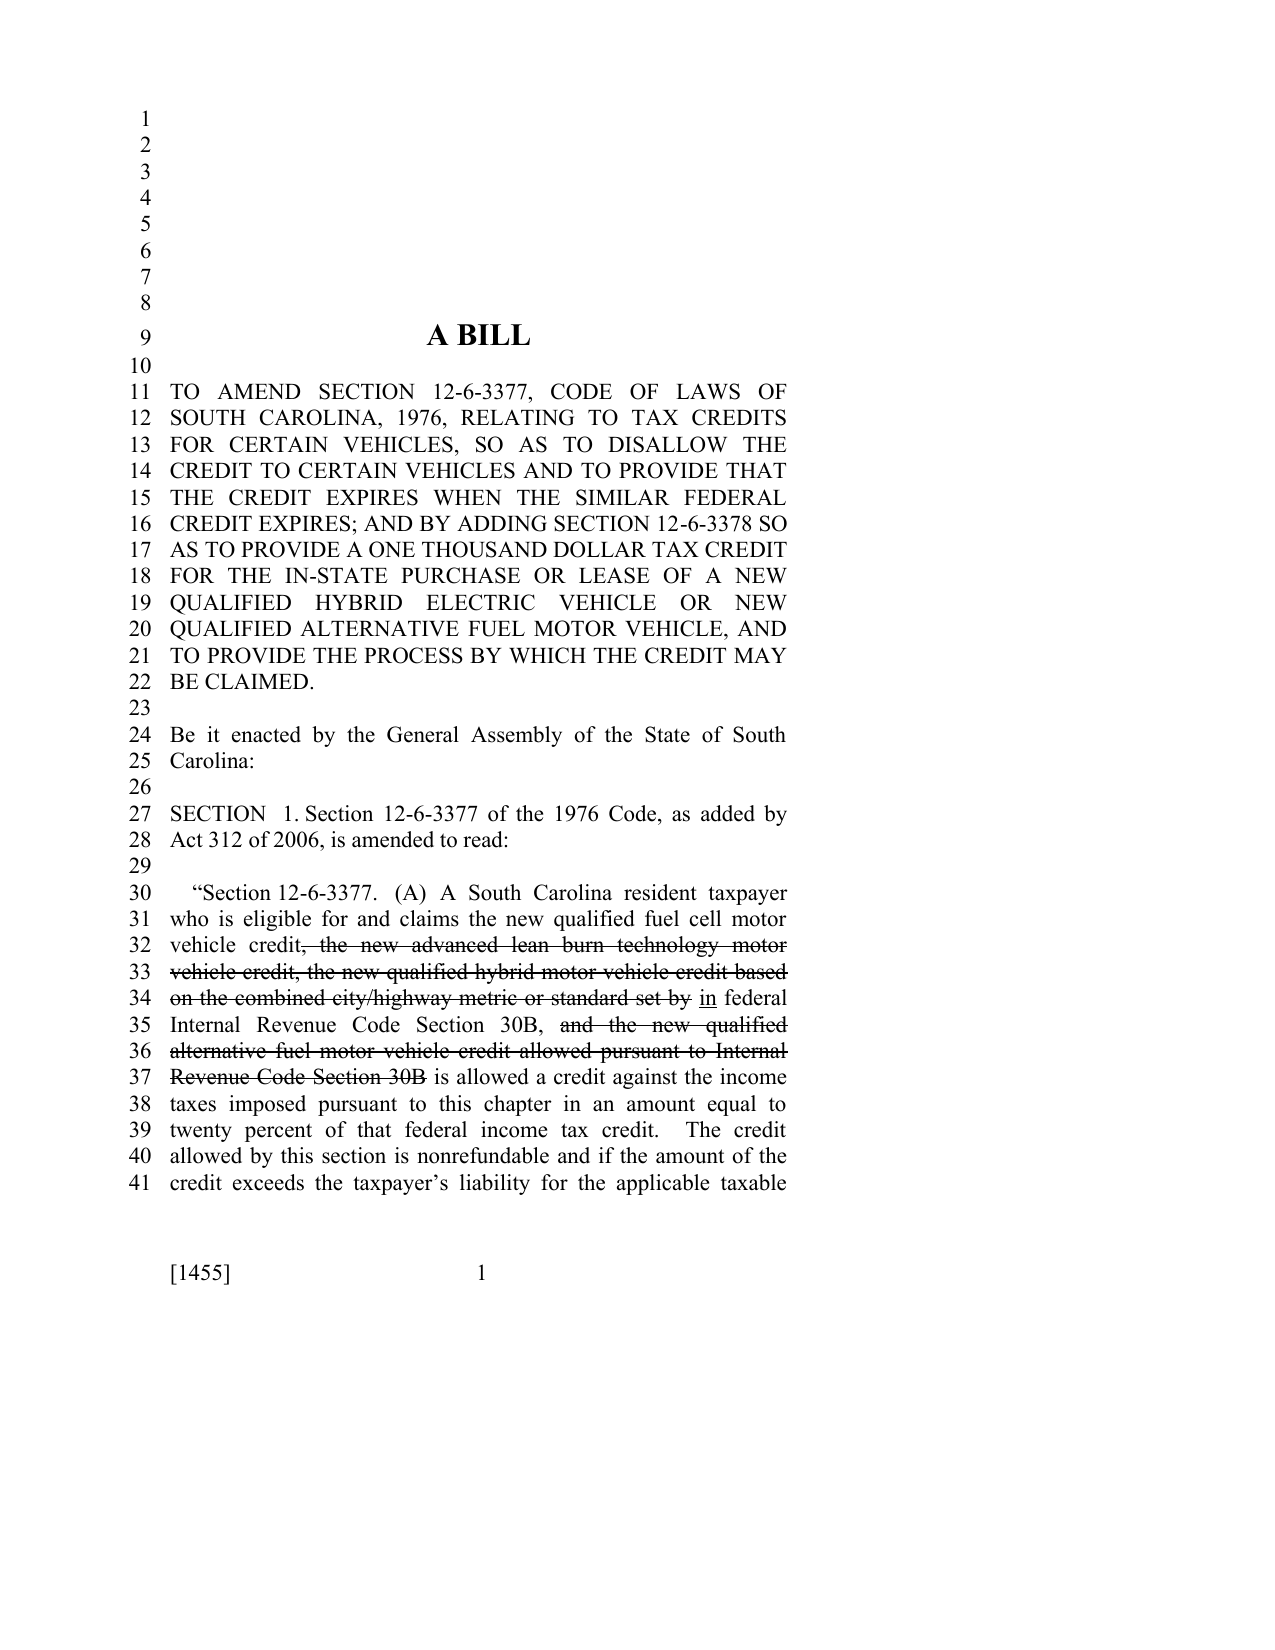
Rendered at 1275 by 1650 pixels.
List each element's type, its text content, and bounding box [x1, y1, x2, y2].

text Be it enacted by the General Assembly of the State of South Carolina: [169, 721, 787, 773]
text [169, 1052, 787, 1195]
text TO AMEND SECTION 12-6-3377, CODE OF LAWS OF SOUTH CAROLINA, 1976, RELATING TO TAX CREDITS FOR CERTAIN VEHICLES, SO AS TO DISALLOW THE CREDIT TO CERTAIN VEHICLES AND TO PROVIDE THAT THE CREDIT EXPIRES WHEN THE SIMILAR FEDERAL CREDIT EXPIRES; AND BY ADDING SECTION 12-6-3378 SO AS TO PROVIDE A ONE THOUSAND DOLLAR TAX CREDIT FOR THE IN-STATE PURCHASE OR LEASE OF A NEW QUALIFIED HYBRID ELECTRIC VEHICLE OR NEW QUALIFIED ALTERNATIVE FUEL MOTOR VEHICLE, AND TO PROVIDE THE PROCESS BY WHICH THE CREDIT MAY BE CLAIMED. [169, 378, 787, 694]
text SECTION 1. Section 12-6-3377 of the 1976 Code, as added by Act 312 of 2006, is amended to read: [169, 800, 787, 852]
text A BILL [169, 316, 787, 352]
